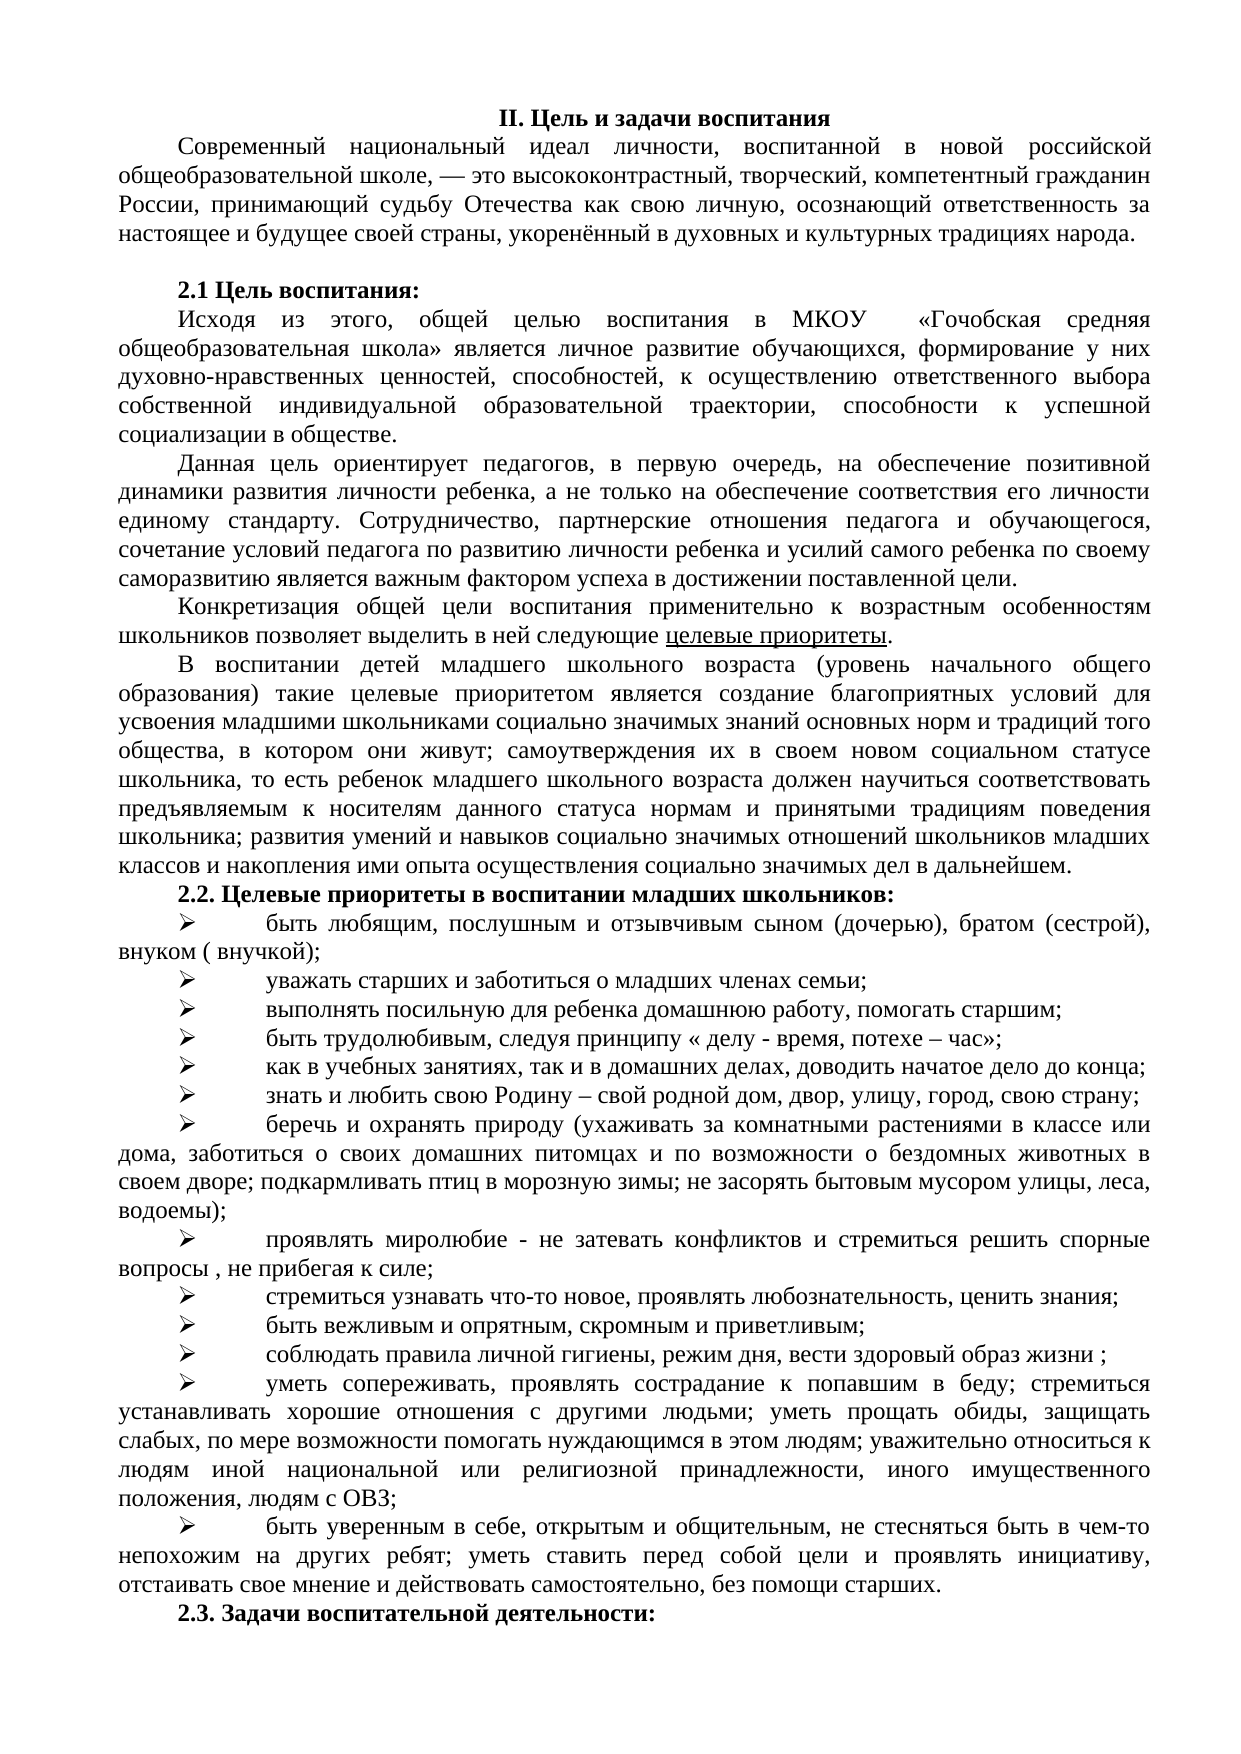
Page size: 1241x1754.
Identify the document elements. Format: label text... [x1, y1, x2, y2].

text В воспитании детей младшего школьного возраста (уровень начального общего образования) такие целевые приоритетом является создание благоприятных условий для усвоения младшими школьниками социально значимых знаний основных норм и традиций того общества, в котором они живут; самоутверждения их в своем новом социальном статусе школьника, то есть ребенок младшего школьного возраста должен научиться соответствовать предъявляемым к носителям данного статуса нормам и принятыми традициям поведения школьника; развития умений и навыков социально значимых отношений школьников младших классов и накопления ими опыта осуществления социально значимых дел в дальнейшем. [118, 649, 1152, 879]
list как в учебных занятиях, так и в домашних делах, доводить начатое дело до конца; [118, 1051, 1152, 1080]
list быть любящим, послушным и отзывчивым сыном (дочерью), братом (сестрой), внуком ( внучкой); [118, 908, 1152, 965]
text Конкретизация общей цели воспитания применительно к возрастным особенностям школьников позволяет выделить в ней следующие целевые приоритеты. [118, 591, 1152, 649]
text 2.3. Задачи воспитательной деятельности: [118, 1598, 1152, 1626]
list проявлять миролюбие - не затевать конфликтов и стремиться решить спорные вопросы , не прибегая к силе; [118, 1224, 1152, 1281]
text Современный национальный идеал личности, воспитанной в новой российской общеобразовательной школе, — это высококонтрастный, творческий, компетентный гражданин России, принимающий судьбу Отечества как свою личную, осознающий ответственность за настоящее и будущее своей страны, укоренённый в духовных и культурных традициях народа. [118, 131, 1152, 246]
list уважать старших и заботиться о младших членах семьи; [118, 965, 1152, 994]
text 2.2. Целевые приоритеты в воспитании младших школьников: [118, 879, 1152, 908]
text 2.1 Цель воспитания: [118, 275, 1152, 304]
text Данная цель ориентирует педагогов, в первую очередь, на обеспечение позитивной динамики развития личности ребенка, а не только на обеспечение соответствия его личности единому стандарту. Сотрудничество, партнерские отношения педагога и обучающегося, сочетание условий педагога по развитию личности ребенка и усилий самого ребенка по своему саморазвитию является важным фактором успеха в достижении поставленной цели. [118, 448, 1152, 591]
list уметь сопереживать, проявлять сострадание к попавшим в беду; стремиться устанавливать хорошие отношения с другими людьми; уметь прощать обиды, защищать слабых, по мере возможности помогать нуждающимся в этом людям; уважительно относиться к людям иной национальной или религиозной принадлежности, иного имущественного положения, людям с ОВЗ; [118, 1368, 1152, 1511]
list беречь и охранять природу (ухаживать за комнатными растениями в классе или дома, заботиться о своих домашних питомцах и по возможности о бездомных животных в своем дворе; подкармливать птиц в морозную зимы; не засорять бытовым мусором улицы, леса, водоемы); [118, 1109, 1152, 1224]
list соблюдать правила личной гигиены, режим дня, вести здоровый образ жизни ; [118, 1339, 1152, 1368]
list II. Цель и задачи воспитания [118, 103, 1152, 131]
list знать и любить свою Родину – свой родной дом, двор, улицу, город, свою страну; [118, 1080, 1152, 1109]
list выполнять посильную для ребенка домашнюю работу, помогать старшим; [118, 994, 1152, 1023]
list стремиться узнавать что-то новое, проявлять любознательность, ценить знания; [118, 1281, 1152, 1310]
list быть трудолюбивым, следуя принципу « делу - время, потехе – час»; [118, 1023, 1152, 1051]
text Исходя из этого, общей целью воспитания в МКОУ «Гочобская средняя общеобразовательная школа» является личное развитие обучающихся, формирование у них духовно-нравственных ценностей, способностей, к осуществлению ответственного выбора собственной индивидуальной образовательной траектории, способности к успешной социализации в обществе. [118, 304, 1152, 448]
list быть вежливым и опрятным, скромным и приветливым; [118, 1310, 1152, 1339]
list быть уверенным в себе, открытым и общительным, не стесняться быть в чем-то непохожим на других ребят; уметь ставить перед собой цели и проявлять инициативу, отстаивать свое мнение и действовать самостоятельно, без помощи старших. [118, 1511, 1152, 1598]
